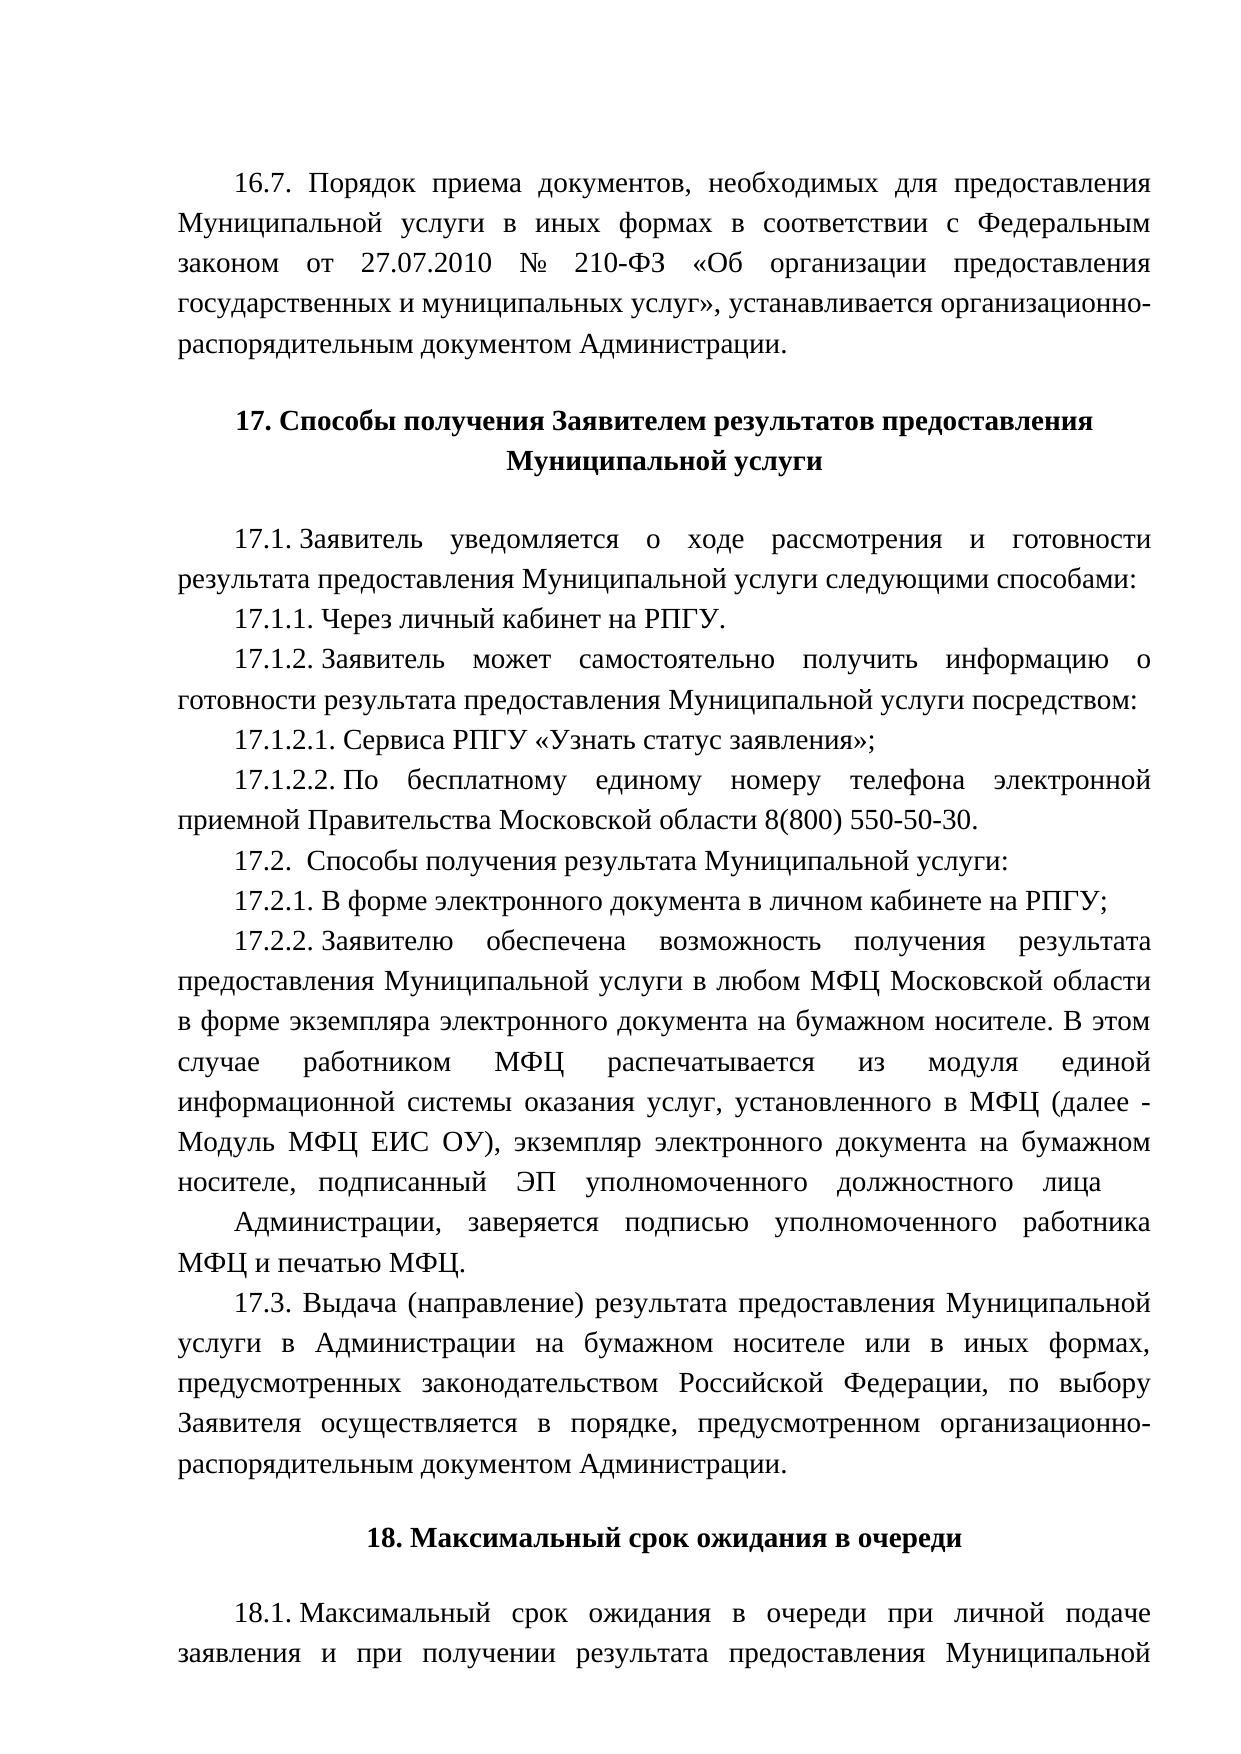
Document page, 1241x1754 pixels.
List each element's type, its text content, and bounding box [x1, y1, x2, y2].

text 17.1. Заявитель уведомляется о ходе рассмотрения и готовности результата предоставления Муниципальной услуги следующими способами: [177, 521, 1152, 595]
text 17.1.2.1. Сервиса РПГУ «Узнать статус заявления»; [177, 722, 1152, 756]
text 17.2. Способы получения результата Муниципальной услуги: [177, 843, 1152, 876]
title 18. Максимальный срок ожидания в очереди [177, 1521, 1152, 1554]
text 17.2.2. Заявителю обеспечена возможность получения результата предоставления Муниципальной услуги в любом МФЦ Московской области в форме экземпляра электронного документа на бумажном носителе. В этом случае работником МФЦ распечатывается из модуля единой информационной системы оказания услуг, установленного в МФЦ (далее - Модуль МФЦ ЕИС ОУ), экземпляр электронного документа на бумажном носителе, подписанный ЭП уполномоченного должностного лица [177, 923, 1152, 1198]
text 17.2.1. В форме электронного документа в личном кабинете на РПГУ; [177, 883, 1152, 916]
text Администрации, заверяется подписью уполномоченного работника МФЦ и печатью МФЦ. [177, 1204, 1152, 1278]
text 17.1.1. Через личный кабинет на РПГУ. [177, 601, 1152, 635]
text 16.7. Порядок приема документов, необходимых для предоставления Муниципальной услуги в иных формах в соответствии с Федеральным законом от 27.07.2010 № 210-ФЗ «Об организации предоставления государственных и муниципальных услуг», устанавливается организационно-распорядительным документом Администрации. [177, 165, 1152, 359]
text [177, 1595, 1152, 1669]
title Муниципальной услуги [177, 443, 1152, 477]
text 17.3. Выдача (направление) результата предоставления Муниципальной услуги в Администрации на бумажном носителе или в иных формах, предусмотренных законодательством Российской Федерации, по выбору Заявителя осуществляется в порядке, предусмотренном организационно-распорядительным документом Администрации. [177, 1285, 1152, 1479]
title 17. Способы получения Заявителем результатов предоставления [177, 403, 1152, 437]
text 17.1.2. Заявитель может самостоятельно получить информацию о готовности результата предоставления Муниципальной услуги посредством: [177, 642, 1152, 715]
text 17.1.2.2. По бесплатному единому номеру телефона электронной приемной Правительства Московской области 8(800) 550-50-30. [177, 762, 1152, 836]
